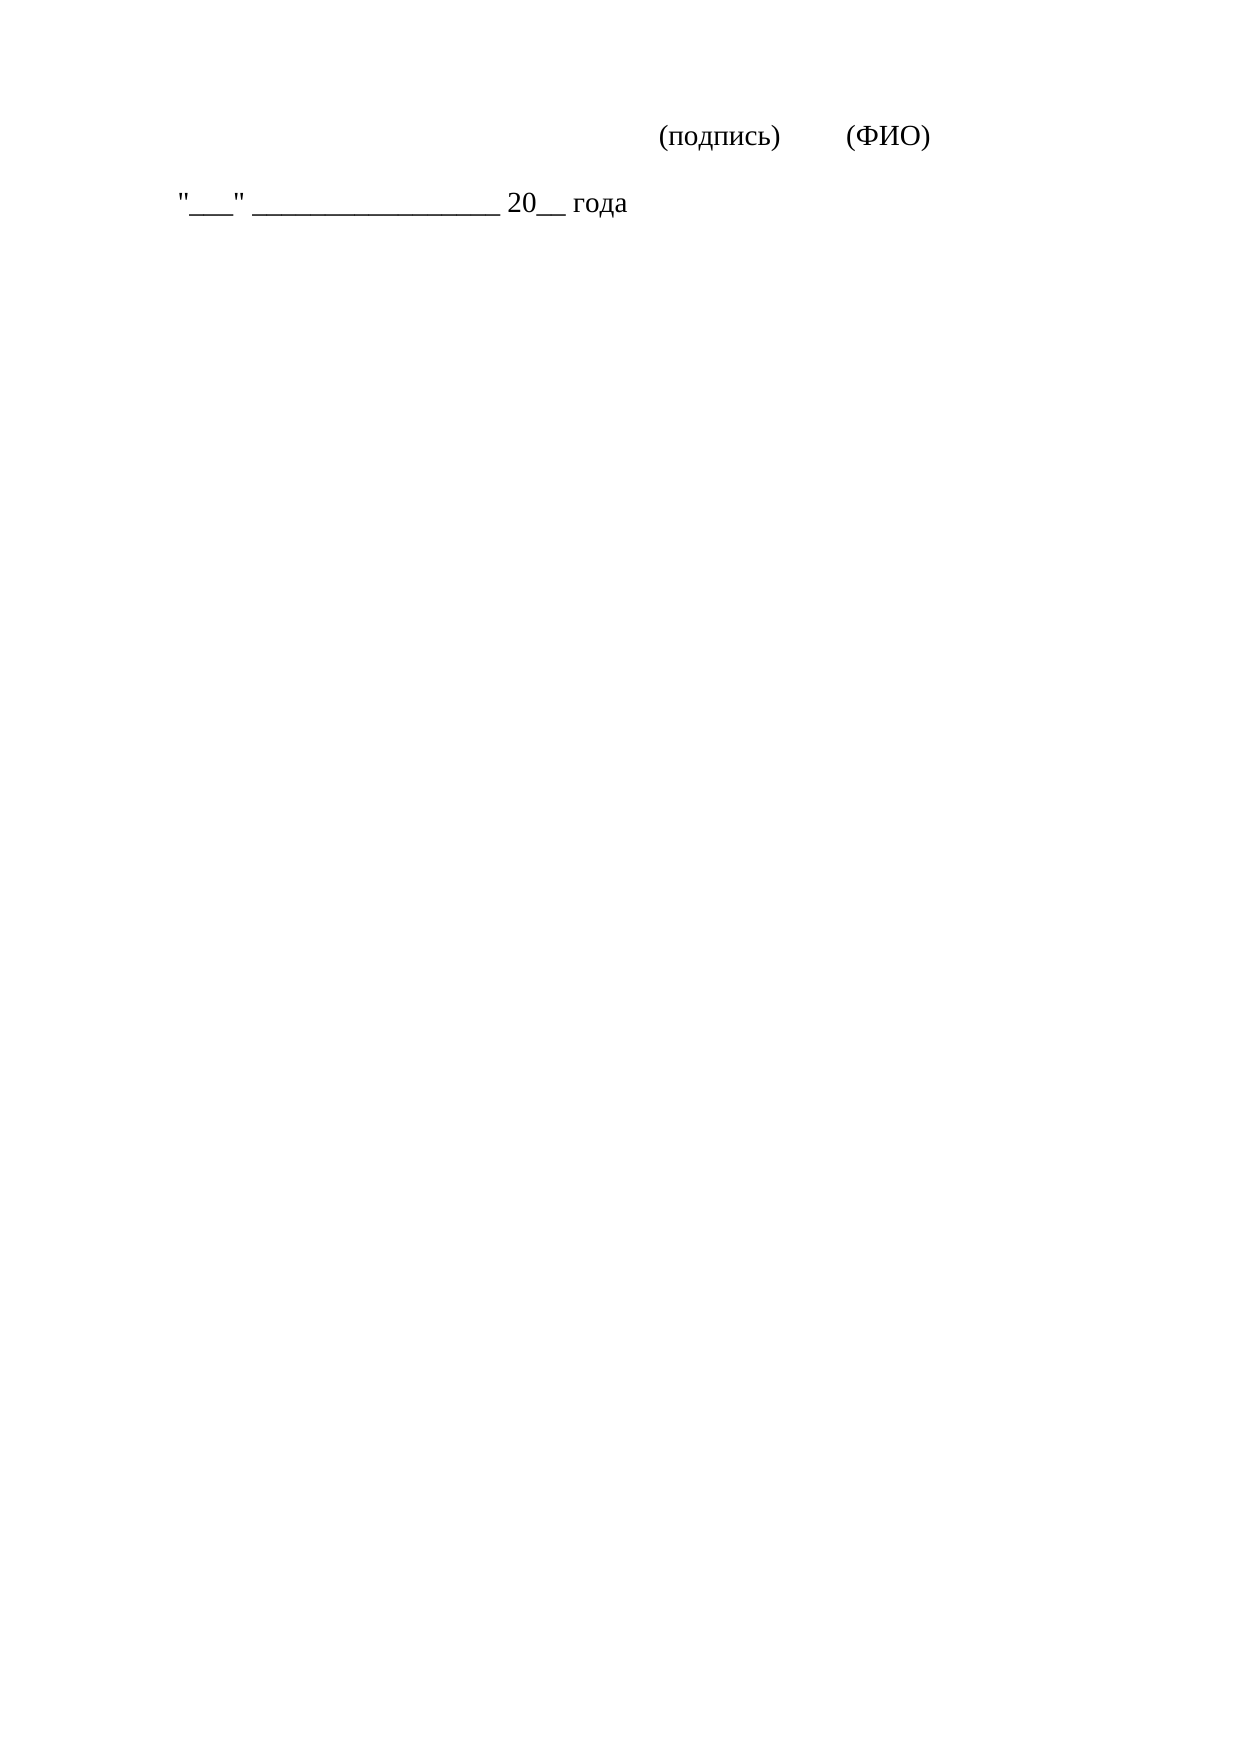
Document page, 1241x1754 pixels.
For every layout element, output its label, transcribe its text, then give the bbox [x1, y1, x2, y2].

text "___" _________________ 20__ года [177, 185, 1152, 219]
text (подпись) (ФИО) [177, 118, 1152, 152]
